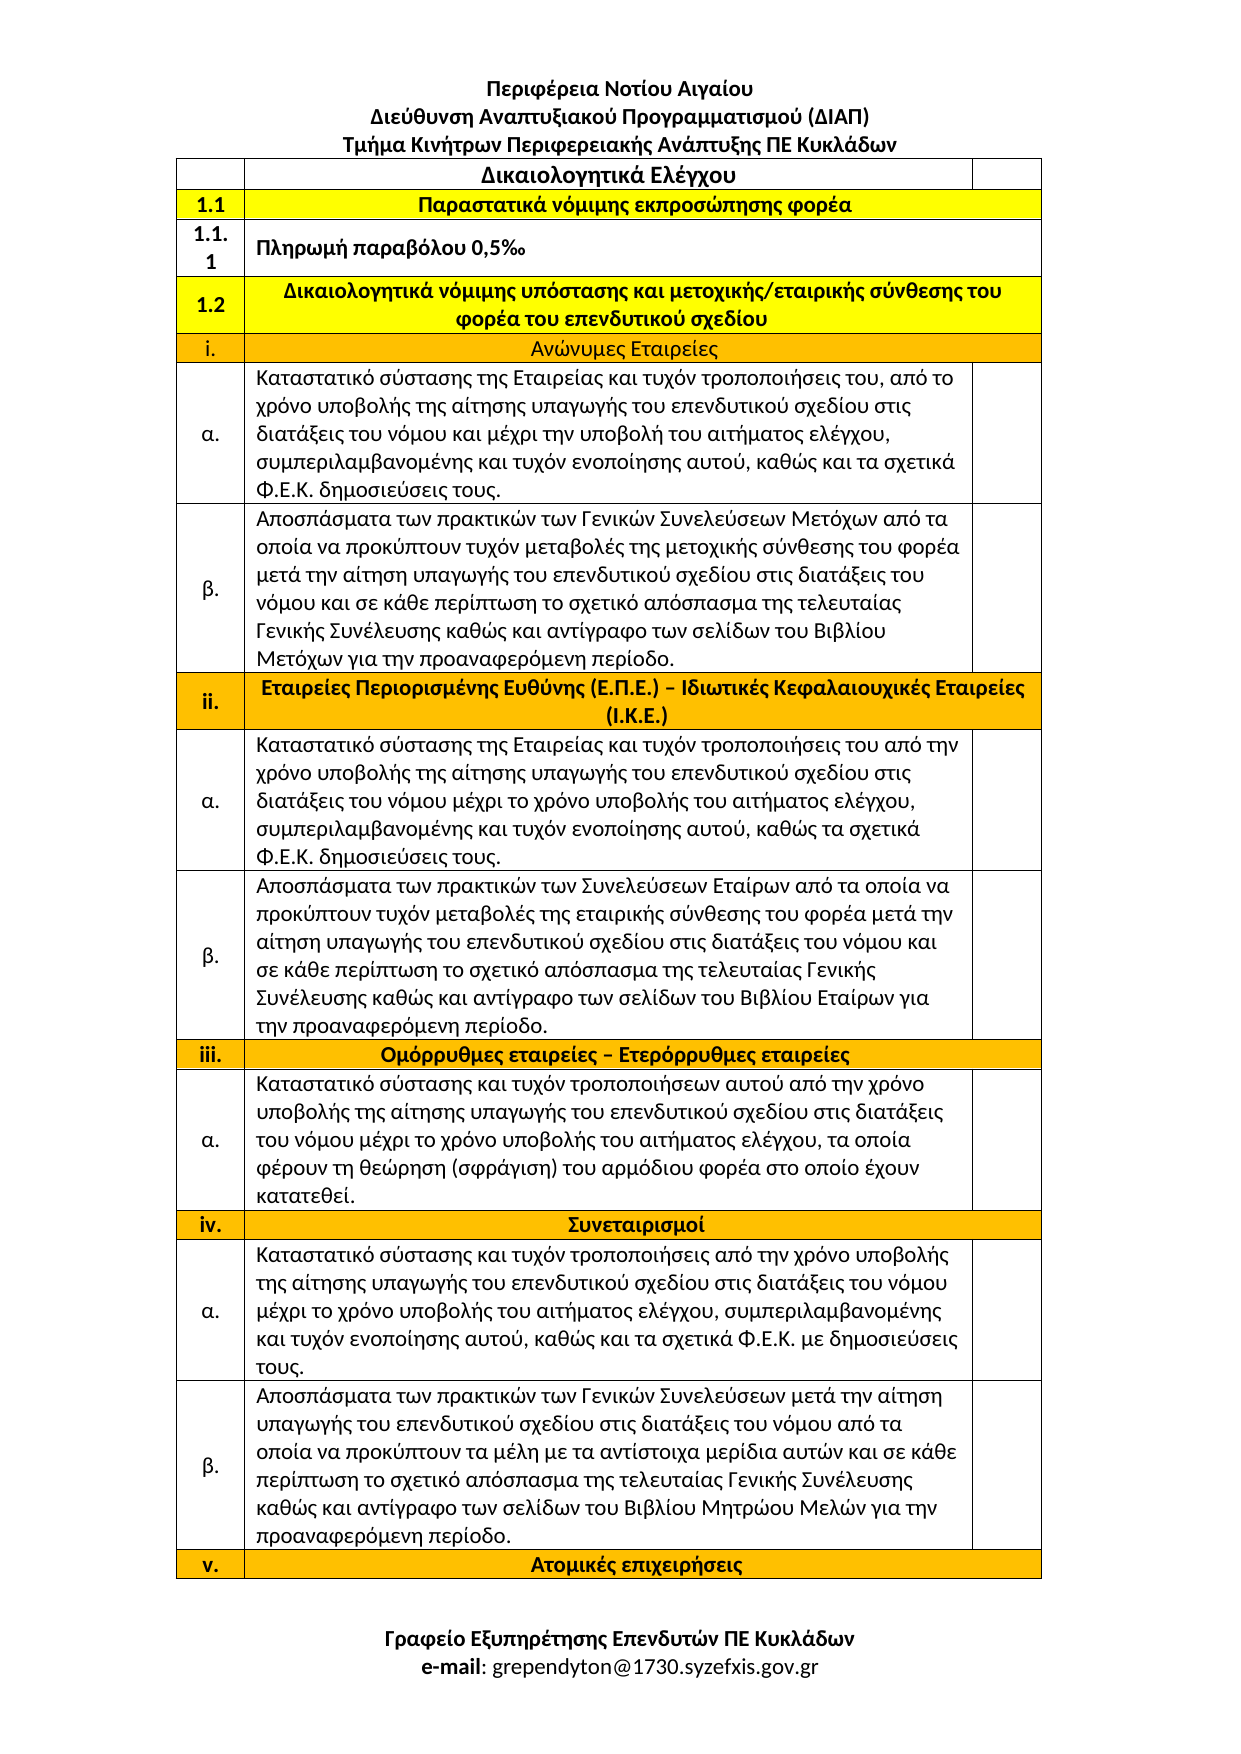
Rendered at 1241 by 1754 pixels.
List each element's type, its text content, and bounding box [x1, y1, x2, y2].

table_cell Καταστατικό σύστασης και τυχόν τροποποιήσεων αυτού από την χρόνο υποβολής της αίτησης υπαγωγής του επενδυτικού σχεδίου στις διατάξεις του νόμου μέχρι το χρόνο υποβολής του αιτήματος ελέγχου, τα οποία φέρουν τη θεώρηση (σφράγιση) του αρμόδιου φορέα στο οποίο έχουν κατατεθεί. [245, 1070, 972, 1209]
table_cell Καταστατικό σύστασης της Εταιρείας και τυχόν τροποποιήσεις του από την χρόνο υποβολής της αίτησης υπαγωγής του επενδυτικού σχεδίου στις διατάξεις του νόμου μέχρι το χρόνο υποβολής του αιτήματος ελέγχου, συμπεριλαμβανομένης και τυχόν ενοποίησης αυτού, καθώς τα σχετικά Φ.Ε.Κ. δημοσιεύσεις τους. [245, 730, 972, 870]
table_cell β. [177, 871, 244, 1039]
table_cell α. [177, 363, 244, 503]
table_cell Ατομικές επιχειρήσεις [245, 1550, 1041, 1578]
table_cell [973, 1240, 1041, 1380]
table_cell [973, 730, 1041, 870]
table_cell Ομόρρυθμες εταιρείες – Ετερόρρυθμες εταιρείες [245, 1040, 1041, 1068]
table_cell 1.1.1 [177, 220, 244, 276]
table_cell ii. [177, 673, 244, 729]
table_cell Καταστατικό σύστασης και τυχόν τροποποιήσεις από την χρόνο υποβολής της αίτησης υπαγωγής του επενδυτικού σχεδίου στις διατάξεις του νόμου μέχρι το χρόνο υποβολής του αιτήματος ελέγχου, συμπεριλαμβανομένης και τυχόν ενοποίησης αυτού, καθώς και τα σχετικά Φ.Ε.Κ. με δημοσιεύσεις τους. [245, 1240, 972, 1380]
table_cell [973, 363, 1041, 503]
table_cell β. [177, 1381, 244, 1549]
table_cell 1.2 [177, 277, 244, 333]
table_cell α. [177, 730, 244, 870]
table_cell α. [177, 1240, 244, 1380]
table_cell [973, 1381, 1041, 1549]
table_cell Πληρωμή παραβόλου 0,5‰ [245, 220, 1041, 276]
table_cell Παραστατικά νόμιμης εκπροσώπησης φορέα [245, 190, 1041, 218]
table_cell β. [177, 504, 244, 672]
table_header [973, 159, 1041, 189]
table_cell 1.1 [177, 190, 244, 218]
table_cell Ανώνυμες Εταιρείες [245, 334, 1041, 362]
table_cell Εταιρείες Περιορισμένης Ευθύνης (Ε.Π.Ε.) – Ιδιωτικές Κεφαλαιουχικές Εταιρείες (Ι.Κ.Ε.) [245, 673, 1041, 729]
table_cell iv. [177, 1211, 244, 1239]
table_header Δικαιολογητικά Ελέγχου [245, 159, 972, 189]
table_cell [973, 871, 1041, 1039]
table_cell [973, 1070, 1041, 1209]
table_header [177, 159, 244, 189]
table_cell Αποσπάσματα των πρακτικών των Γενικών Συνελεύσεων Μετόχων από τα οποία να προκύπτουν τυχόν μεταβολές της μετοχικής σύνθεσης του φορέα μετά την αίτηση υπαγωγής του επενδυτικού σχεδίου στις διατάξεις του νόμου και σε κάθε περίπτωση το σχετικό απόσπασμα της τελευταίας Γενικής Συνέλευσης καθώς και αντίγραφο των σελίδων του Βιβλίου Μετόχων για την προαναφερόμενη περίοδο. [245, 504, 972, 672]
table_cell iii. [177, 1040, 244, 1068]
table_cell Καταστατικό σύστασης της Εταιρείας και τυχόν τροποποιήσεις του, από το χρόνο υποβολής της αίτησης υπαγωγής του επενδυτικού σχεδίου στις διατάξεις του νόμου και μέχρι την υποβολή του αιτήματος ελέγχου, συμπεριλαμβανομένης και τυχόν ενοποίησης αυτού, καθώς και τα σχετικά Φ.Ε.Κ. δημοσιεύσεις τους. [245, 363, 972, 503]
table_cell i. [177, 334, 244, 362]
table_cell v. [177, 1550, 244, 1578]
table_cell Αποσπάσματα των πρακτικών των Συνελεύσεων Εταίρων από τα οποία να προκύπτουν τυχόν μεταβολές της εταιρικής σύνθεσης του φορέα μετά την αίτηση υπαγωγής του επενδυτικού σχεδίου στις διατάξεις του νόμου και σε κάθε περίπτωση το σχετικό απόσπασμα της τελευταίας Γενικής Συνέλευσης καθώς και αντίγραφο των σελίδων του Βιβλίου Εταίρων για την προαναφερόμενη περίοδο. [245, 871, 972, 1039]
table_cell [973, 504, 1041, 672]
table_cell Δικαιολογητικά νόμιμης υπόστασης και μετοχικής/εταιρικής σύνθεσης του φορέα του επενδυτικού σχεδίου [245, 277, 1041, 333]
table_cell α. [177, 1070, 244, 1209]
table_cell Αποσπάσματα των πρακτικών των Γενικών Συνελεύσεων μετά την αίτηση υπαγωγής του επενδυτικού σχεδίου στις διατάξεις του νόμου από τα οποία να προκύπτουν τα μέλη με τα αντίστοιχα μερίδια αυτών και σε κάθε περίπτωση το σχετικό απόσπασμα της τελευταίας Γενικής Συνέλευσης καθώς και αντίγραφο των σελίδων του Βιβλίου Μητρώου Μελών για την προαναφερόμενη περίοδο. [245, 1381, 972, 1549]
table_cell Συνεταιρισμοί [245, 1211, 1041, 1239]
